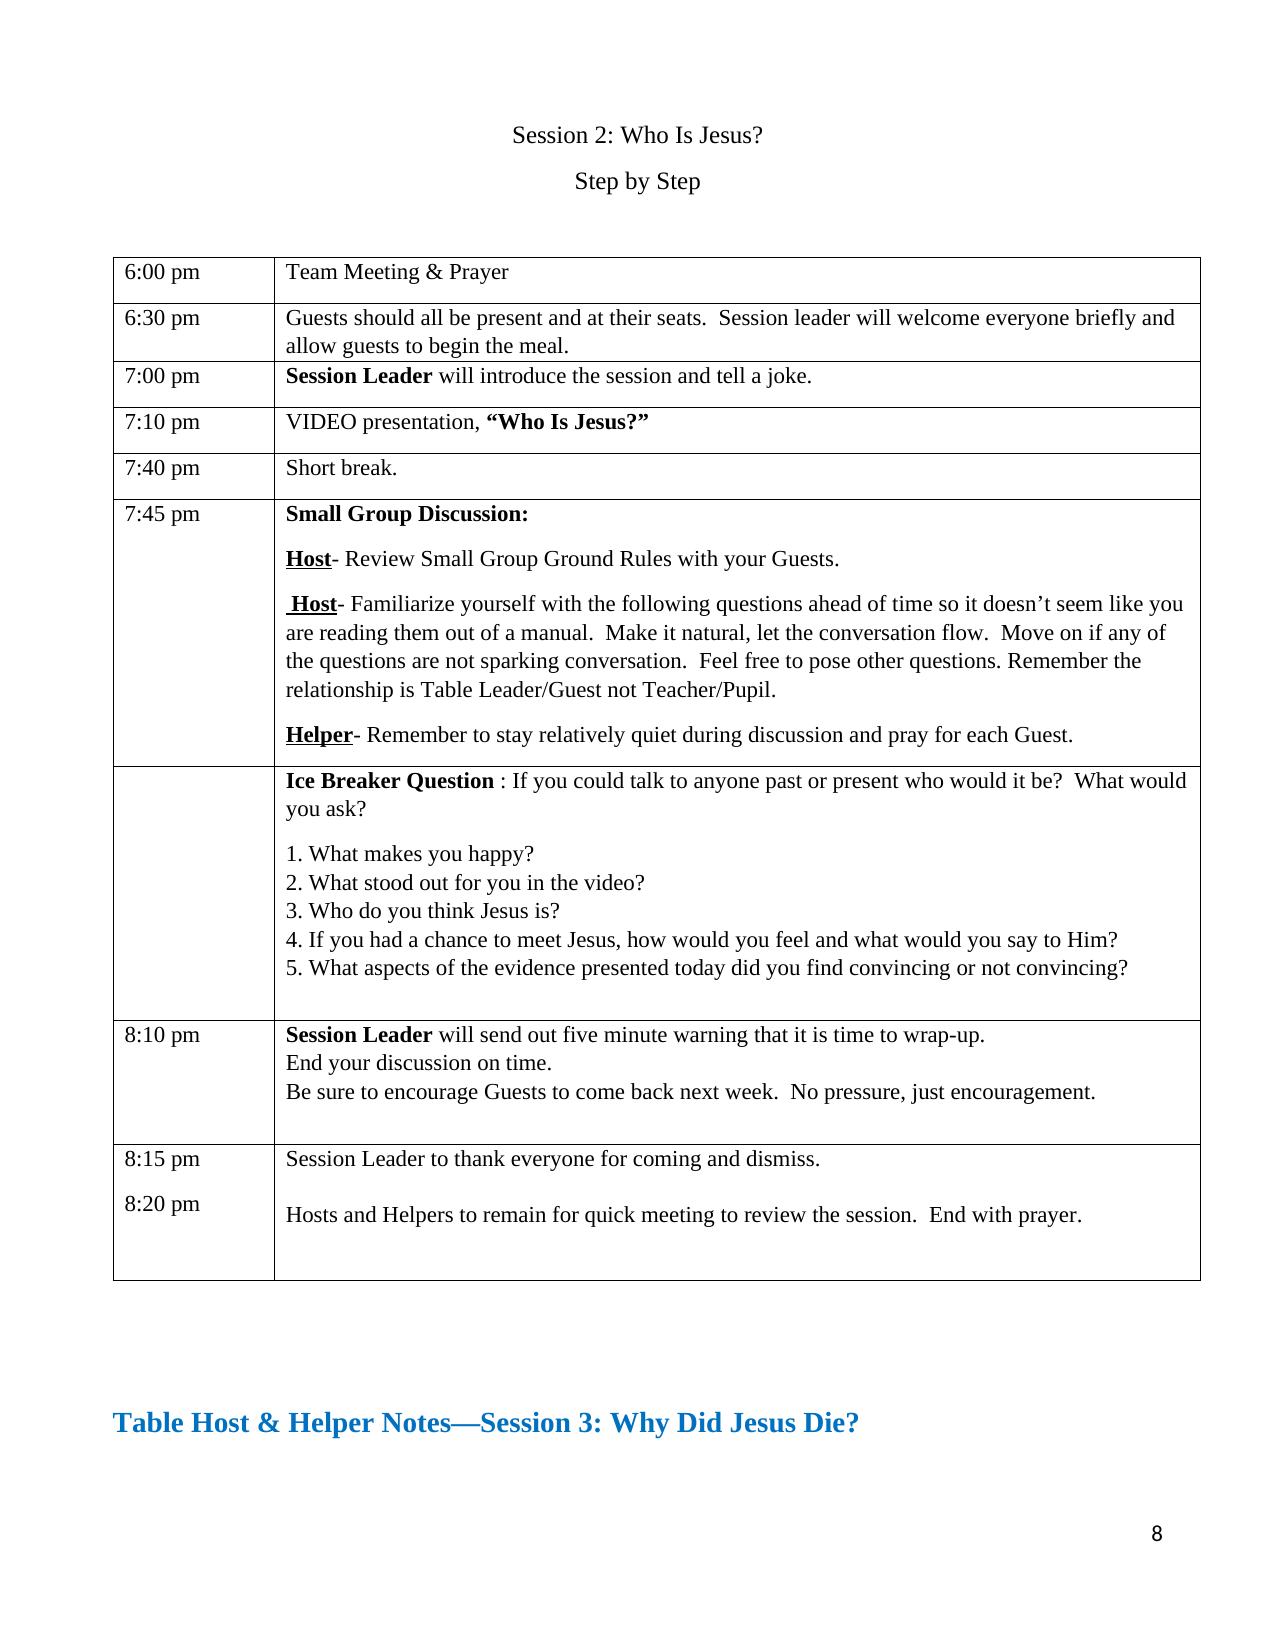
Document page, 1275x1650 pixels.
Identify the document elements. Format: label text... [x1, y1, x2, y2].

table_cell 7:00 pm [114, 362, 274, 407]
table_cell Short break. [275, 454, 1200, 499]
table_cell Session Leader to thank everyone for coming and dismiss. Hosts and Helpers to remain for quick meeting to review the session. End with prayer. [275, 1145, 1200, 1280]
text Step by Step [112, 166, 1162, 194]
table_cell 7:10 pm [114, 408, 274, 453]
table_cell Small Group Discussion: Host- Review Small Group Ground Rules with your Guests. Host- Familiarize yourself with the following questions ahead of time so it doesn’t seem like you are reading them out of a manual. Make it natural, let the conversation flow. Move on if any of the questions are not sparking conversation. Feel free to pose other questions. Remember the relationship is Table Leader/Guest not Teacher/Pupil. Helper- Remember to stay relatively quiet during discussion and pray for each Guest. [275, 500, 1200, 766]
text Session 2: Who Is Jesus? [112, 120, 1162, 149]
table_cell [114, 767, 274, 1020]
table_cell 7:45 pm [114, 500, 274, 766]
table_cell Guests should all be present and at their seats. Session leader will welcome everyone briefly and allow guests to begin the meal. [275, 304, 1200, 361]
table_cell VIDEO presentation, “Who Is Jesus?” [275, 408, 1200, 453]
text Table Host & Helper Notes—Session 3: Why Did Jesus Die? [112, 1405, 1162, 1439]
table_cell 8:15 pm 8:20 pm [114, 1145, 274, 1280]
table_cell Ice Breaker Question : If you could talk to anyone past or present who would it be? What would you ask? 1. What makes you happy? 2. What stood out for you in the video? 3. Who do you think Jesus is? 4. If you had a chance to meet Jesus, how would you feel and what would you say to Him? 5. What aspects of the evidence presented today did you find convincing or not convincing? [275, 767, 1200, 1020]
table_cell Session Leader will introduce the session and tell a joke. [275, 362, 1200, 407]
table_cell 8:10 pm [114, 1021, 274, 1144]
table_header Team Meeting & Prayer [275, 258, 1200, 303]
table_cell Session Leader will send out five minute warning that it is time to wrap-up. End your discussion on time. Be sure to encourage Guests to come back next week. No pressure, just encouragement. [275, 1021, 1200, 1144]
table_cell 7:40 pm [114, 454, 274, 499]
table_cell 6:30 pm [114, 304, 274, 361]
table_header 6:00 pm [114, 258, 274, 303]
